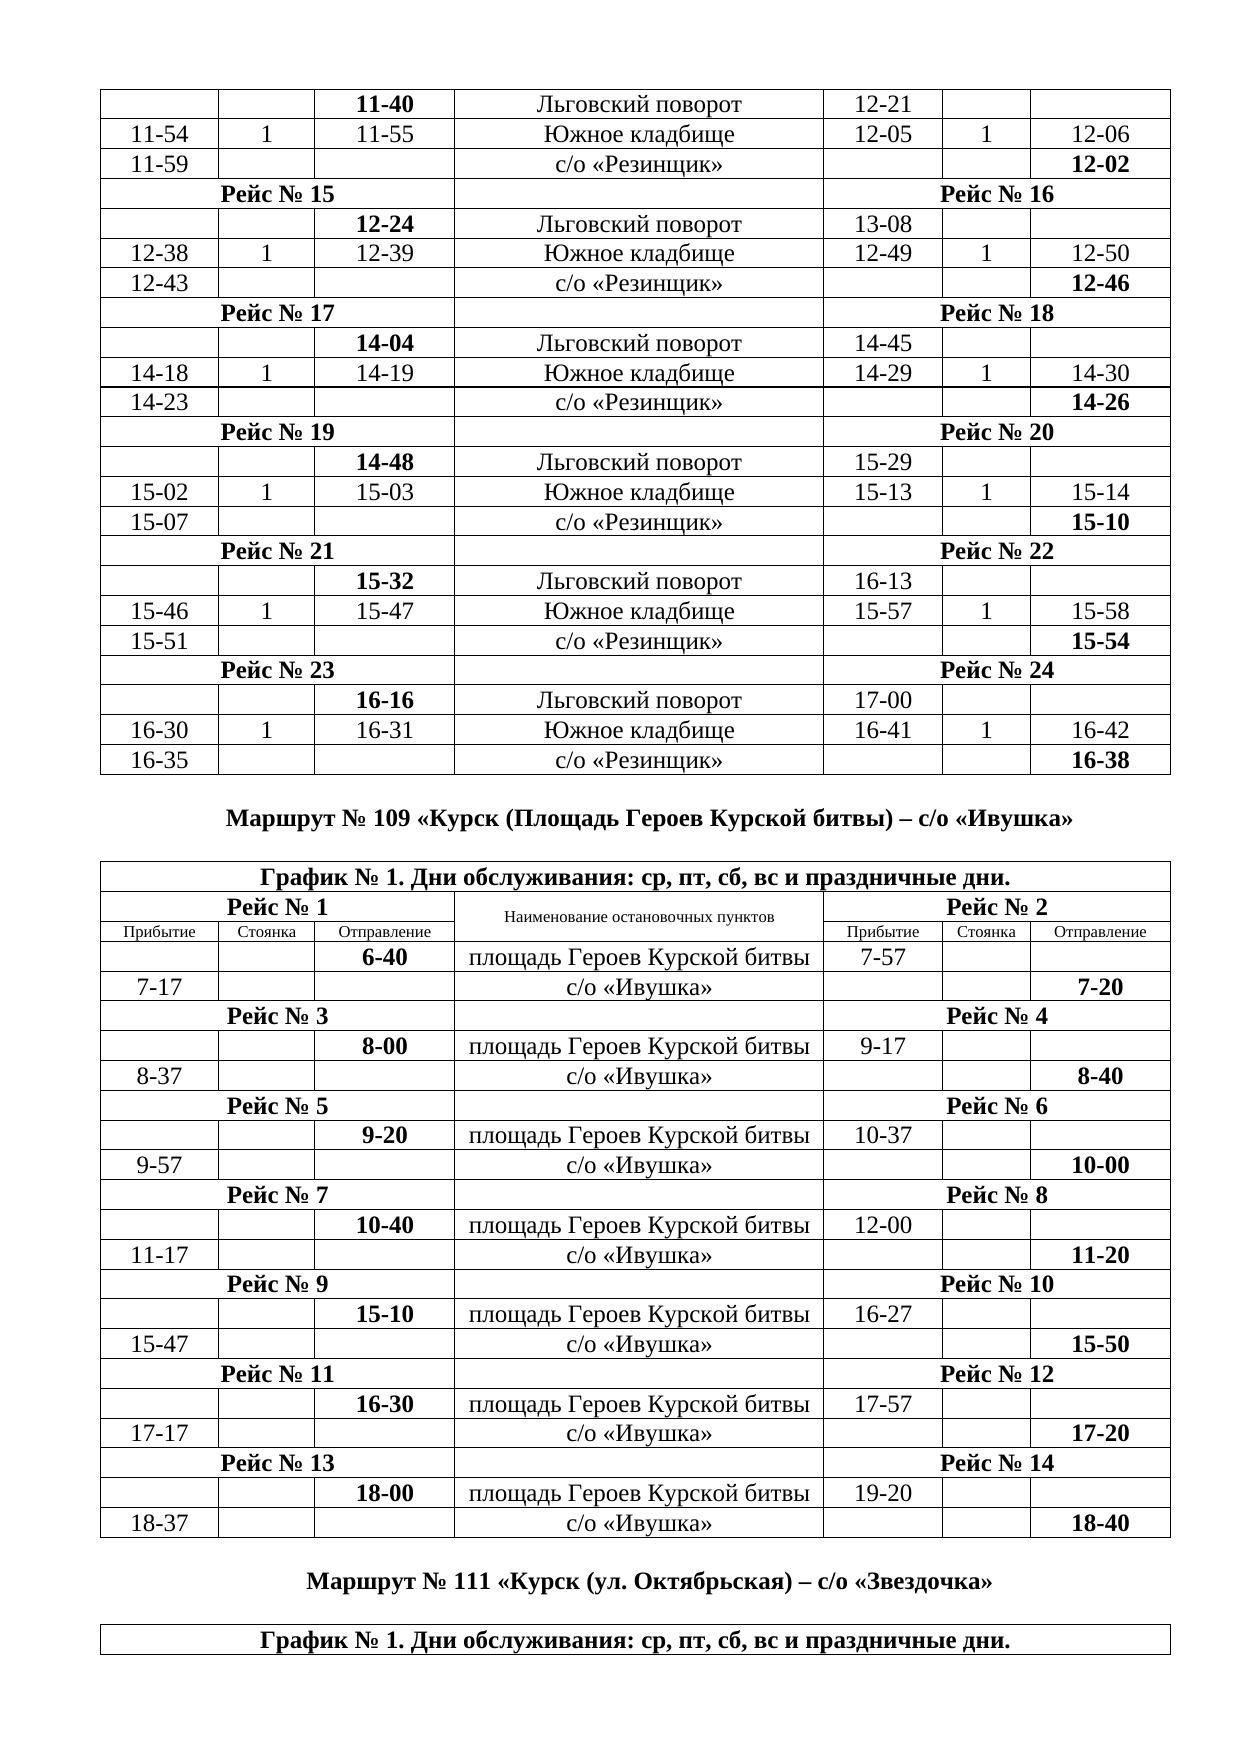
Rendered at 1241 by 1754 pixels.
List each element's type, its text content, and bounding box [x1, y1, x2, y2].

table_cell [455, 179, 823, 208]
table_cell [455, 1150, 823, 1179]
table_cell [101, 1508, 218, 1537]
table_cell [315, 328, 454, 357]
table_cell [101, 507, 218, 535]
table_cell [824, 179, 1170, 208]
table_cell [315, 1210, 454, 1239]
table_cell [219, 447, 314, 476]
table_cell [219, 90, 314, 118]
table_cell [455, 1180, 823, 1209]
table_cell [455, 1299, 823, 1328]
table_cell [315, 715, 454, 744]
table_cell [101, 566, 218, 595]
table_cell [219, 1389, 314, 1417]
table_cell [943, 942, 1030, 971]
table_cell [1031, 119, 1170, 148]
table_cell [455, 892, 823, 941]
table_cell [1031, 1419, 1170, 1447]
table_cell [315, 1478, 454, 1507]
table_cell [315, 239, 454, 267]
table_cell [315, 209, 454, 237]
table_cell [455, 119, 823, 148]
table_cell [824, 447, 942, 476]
text Маршрут № 109 «Курск (Площадь Героев Курской битвы) – с/о «Ивушка» [118, 803, 1181, 832]
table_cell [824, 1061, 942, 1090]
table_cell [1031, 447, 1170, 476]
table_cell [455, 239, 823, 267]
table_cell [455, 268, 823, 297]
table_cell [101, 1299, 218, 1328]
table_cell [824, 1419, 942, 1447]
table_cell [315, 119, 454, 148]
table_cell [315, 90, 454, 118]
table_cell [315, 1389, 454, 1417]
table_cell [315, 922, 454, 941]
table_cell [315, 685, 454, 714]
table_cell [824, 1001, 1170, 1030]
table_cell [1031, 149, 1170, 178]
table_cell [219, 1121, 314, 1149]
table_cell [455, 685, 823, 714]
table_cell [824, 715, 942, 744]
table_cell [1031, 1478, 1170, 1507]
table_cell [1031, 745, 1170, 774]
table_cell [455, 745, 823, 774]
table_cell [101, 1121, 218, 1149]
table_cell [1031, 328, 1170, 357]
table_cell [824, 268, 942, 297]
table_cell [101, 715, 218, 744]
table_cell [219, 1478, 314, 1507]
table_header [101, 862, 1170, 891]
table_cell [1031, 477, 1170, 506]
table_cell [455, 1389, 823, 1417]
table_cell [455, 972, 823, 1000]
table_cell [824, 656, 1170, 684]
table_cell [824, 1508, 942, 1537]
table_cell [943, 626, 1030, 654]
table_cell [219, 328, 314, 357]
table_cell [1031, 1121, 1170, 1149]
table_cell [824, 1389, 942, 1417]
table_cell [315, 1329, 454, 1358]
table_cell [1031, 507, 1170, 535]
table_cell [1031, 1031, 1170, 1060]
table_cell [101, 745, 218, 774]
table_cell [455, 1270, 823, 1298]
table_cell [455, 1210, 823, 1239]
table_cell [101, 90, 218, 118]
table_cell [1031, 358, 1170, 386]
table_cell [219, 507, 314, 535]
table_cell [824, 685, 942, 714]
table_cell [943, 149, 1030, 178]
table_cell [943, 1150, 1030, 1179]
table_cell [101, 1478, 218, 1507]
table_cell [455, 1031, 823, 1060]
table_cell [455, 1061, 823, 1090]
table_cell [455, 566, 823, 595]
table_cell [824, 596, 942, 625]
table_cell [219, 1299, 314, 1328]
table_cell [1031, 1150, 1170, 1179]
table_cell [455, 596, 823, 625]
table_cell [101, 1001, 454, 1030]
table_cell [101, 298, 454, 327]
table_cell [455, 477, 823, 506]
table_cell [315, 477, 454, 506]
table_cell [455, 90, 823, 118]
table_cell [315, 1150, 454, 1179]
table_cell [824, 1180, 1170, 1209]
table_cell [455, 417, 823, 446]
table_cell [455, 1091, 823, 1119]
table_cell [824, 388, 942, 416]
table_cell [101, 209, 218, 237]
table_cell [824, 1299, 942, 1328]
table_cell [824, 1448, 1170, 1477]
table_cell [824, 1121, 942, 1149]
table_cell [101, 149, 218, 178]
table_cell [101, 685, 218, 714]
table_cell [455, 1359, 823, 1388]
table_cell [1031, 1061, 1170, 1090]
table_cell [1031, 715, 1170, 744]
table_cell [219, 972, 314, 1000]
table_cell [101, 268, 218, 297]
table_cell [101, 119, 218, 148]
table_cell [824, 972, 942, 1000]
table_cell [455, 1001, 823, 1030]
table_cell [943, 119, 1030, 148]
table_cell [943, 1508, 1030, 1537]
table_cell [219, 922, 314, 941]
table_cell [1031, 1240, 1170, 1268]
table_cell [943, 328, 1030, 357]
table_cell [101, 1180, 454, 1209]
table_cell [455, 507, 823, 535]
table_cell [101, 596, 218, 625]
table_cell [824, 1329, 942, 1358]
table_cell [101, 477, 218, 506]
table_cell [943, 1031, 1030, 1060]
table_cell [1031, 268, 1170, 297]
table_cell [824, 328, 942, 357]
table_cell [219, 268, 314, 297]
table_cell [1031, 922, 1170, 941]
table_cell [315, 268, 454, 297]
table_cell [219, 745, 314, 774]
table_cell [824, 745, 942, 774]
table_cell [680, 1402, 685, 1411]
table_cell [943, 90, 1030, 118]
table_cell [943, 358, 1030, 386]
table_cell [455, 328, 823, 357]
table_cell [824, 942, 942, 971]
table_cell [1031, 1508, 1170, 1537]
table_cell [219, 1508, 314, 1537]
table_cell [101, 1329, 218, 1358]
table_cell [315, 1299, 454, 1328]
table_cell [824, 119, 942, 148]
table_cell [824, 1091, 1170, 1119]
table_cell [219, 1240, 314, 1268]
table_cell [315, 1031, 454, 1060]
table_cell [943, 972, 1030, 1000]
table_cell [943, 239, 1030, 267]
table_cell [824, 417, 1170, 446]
text Маршрут № 111 «Курск (ул. Октябрьская) – с/о «Звездочка» [118, 1566, 1181, 1595]
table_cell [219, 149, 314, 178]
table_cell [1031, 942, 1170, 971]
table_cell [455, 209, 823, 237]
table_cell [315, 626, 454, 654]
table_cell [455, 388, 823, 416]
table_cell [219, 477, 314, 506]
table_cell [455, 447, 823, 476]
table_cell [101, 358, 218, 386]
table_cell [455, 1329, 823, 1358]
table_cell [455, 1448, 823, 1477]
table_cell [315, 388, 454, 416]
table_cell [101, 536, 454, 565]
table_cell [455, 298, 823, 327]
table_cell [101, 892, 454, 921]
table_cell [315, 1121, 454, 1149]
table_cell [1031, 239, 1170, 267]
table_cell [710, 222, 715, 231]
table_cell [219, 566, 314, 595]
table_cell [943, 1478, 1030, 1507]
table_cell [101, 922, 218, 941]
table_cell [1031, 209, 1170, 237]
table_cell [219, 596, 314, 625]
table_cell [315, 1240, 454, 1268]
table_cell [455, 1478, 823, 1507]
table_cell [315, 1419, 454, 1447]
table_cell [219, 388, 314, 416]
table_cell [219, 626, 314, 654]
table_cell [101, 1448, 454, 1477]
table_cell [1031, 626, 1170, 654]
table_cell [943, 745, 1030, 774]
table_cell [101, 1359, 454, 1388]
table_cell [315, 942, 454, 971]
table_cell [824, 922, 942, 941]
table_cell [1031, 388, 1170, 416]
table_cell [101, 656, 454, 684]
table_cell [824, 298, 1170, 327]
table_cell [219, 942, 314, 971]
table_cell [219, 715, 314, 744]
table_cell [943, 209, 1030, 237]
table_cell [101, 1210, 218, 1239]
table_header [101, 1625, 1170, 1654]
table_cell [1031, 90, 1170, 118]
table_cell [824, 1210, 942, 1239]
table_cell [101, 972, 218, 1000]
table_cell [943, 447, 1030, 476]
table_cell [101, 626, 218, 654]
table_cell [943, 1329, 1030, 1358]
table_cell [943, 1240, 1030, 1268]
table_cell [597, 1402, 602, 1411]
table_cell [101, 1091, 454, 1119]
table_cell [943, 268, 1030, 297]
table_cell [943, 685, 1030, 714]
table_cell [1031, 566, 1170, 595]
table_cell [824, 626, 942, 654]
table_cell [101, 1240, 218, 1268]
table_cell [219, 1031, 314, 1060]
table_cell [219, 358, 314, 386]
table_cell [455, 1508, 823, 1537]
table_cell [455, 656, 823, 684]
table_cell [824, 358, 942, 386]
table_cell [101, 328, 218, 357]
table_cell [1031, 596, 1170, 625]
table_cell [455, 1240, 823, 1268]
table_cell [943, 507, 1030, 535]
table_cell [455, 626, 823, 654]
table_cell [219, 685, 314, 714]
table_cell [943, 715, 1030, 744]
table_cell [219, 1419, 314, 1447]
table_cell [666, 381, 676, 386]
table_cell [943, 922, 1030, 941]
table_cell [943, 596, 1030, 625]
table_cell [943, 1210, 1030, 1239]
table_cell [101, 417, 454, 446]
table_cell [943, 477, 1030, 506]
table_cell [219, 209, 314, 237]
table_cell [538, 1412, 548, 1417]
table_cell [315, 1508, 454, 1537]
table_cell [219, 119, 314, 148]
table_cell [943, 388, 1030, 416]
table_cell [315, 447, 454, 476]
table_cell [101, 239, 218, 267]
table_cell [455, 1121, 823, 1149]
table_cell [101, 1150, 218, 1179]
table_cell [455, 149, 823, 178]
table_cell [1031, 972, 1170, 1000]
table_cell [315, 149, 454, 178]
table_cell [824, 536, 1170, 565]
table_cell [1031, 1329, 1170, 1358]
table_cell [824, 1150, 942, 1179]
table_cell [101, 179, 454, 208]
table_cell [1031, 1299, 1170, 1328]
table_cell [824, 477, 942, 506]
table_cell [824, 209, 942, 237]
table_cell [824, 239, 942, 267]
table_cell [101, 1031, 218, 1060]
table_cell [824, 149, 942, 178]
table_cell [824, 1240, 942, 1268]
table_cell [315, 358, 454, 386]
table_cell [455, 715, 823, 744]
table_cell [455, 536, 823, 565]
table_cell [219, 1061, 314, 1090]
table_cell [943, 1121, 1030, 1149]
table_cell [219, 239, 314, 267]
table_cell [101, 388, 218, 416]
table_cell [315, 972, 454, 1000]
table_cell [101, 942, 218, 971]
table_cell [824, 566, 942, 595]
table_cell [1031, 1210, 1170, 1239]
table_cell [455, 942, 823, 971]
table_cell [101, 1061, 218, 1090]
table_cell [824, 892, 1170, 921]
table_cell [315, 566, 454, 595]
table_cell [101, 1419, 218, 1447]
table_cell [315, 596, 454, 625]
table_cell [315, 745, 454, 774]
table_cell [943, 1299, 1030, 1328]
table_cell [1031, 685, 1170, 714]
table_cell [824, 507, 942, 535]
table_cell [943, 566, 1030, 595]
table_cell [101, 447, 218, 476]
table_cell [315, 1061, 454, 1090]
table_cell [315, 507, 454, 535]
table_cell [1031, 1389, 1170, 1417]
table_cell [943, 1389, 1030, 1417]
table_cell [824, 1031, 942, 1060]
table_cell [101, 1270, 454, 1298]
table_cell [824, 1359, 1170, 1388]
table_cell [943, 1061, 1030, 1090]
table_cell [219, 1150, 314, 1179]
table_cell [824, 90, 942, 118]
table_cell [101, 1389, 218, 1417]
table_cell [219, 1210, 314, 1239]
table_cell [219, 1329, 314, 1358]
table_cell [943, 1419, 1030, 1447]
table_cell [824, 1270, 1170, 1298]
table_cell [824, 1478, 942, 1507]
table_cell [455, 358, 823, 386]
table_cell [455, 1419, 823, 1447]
